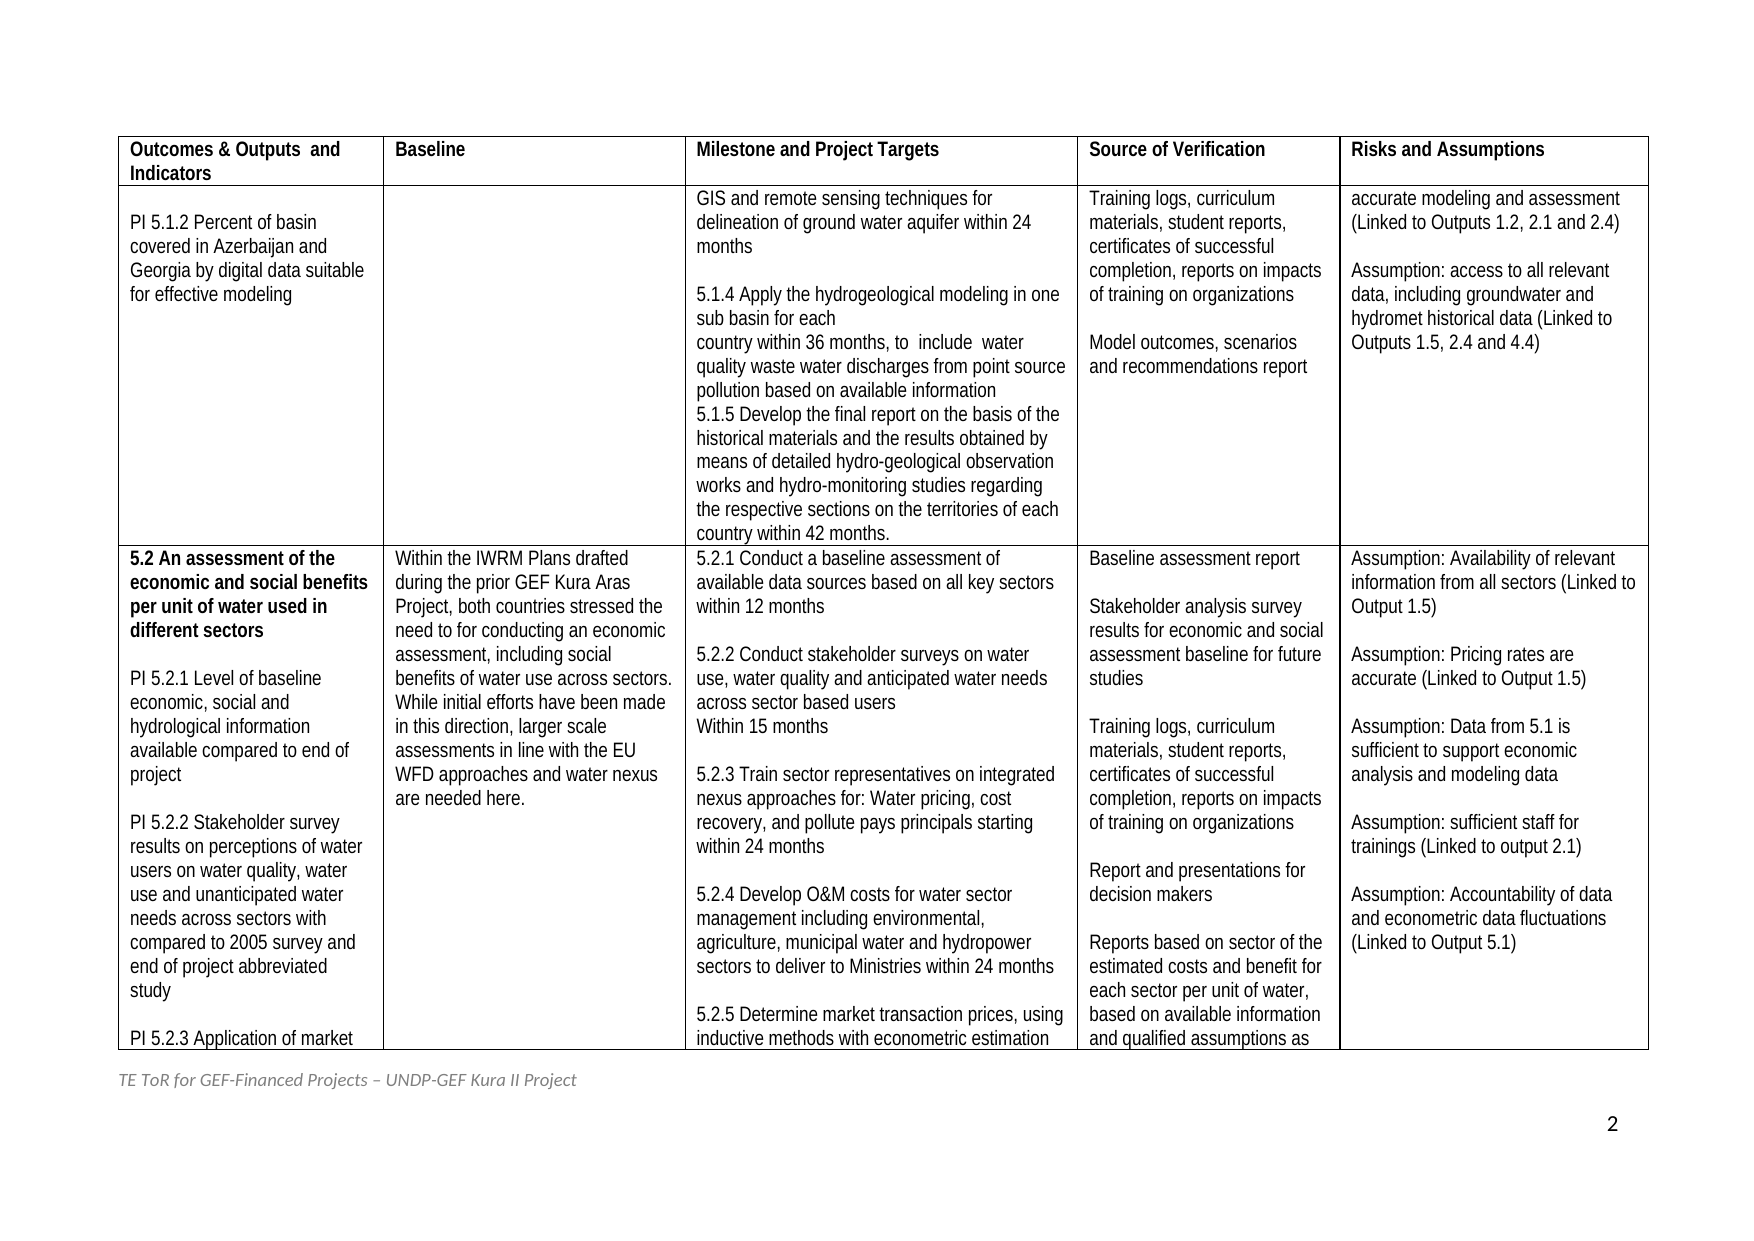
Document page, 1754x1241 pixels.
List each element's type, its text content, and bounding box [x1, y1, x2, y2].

table_header Outcomes & Outputs and Indicators [119, 137, 383, 185]
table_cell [1341, 186, 1648, 545]
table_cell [686, 186, 1077, 545]
table_header Risks and Assumptions [1341, 137, 1648, 185]
table_header Milestone and Project Targets [686, 137, 1077, 185]
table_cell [1078, 546, 1339, 1049]
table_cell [1078, 186, 1339, 545]
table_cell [119, 186, 383, 545]
table_header Baseline [384, 137, 685, 185]
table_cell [686, 546, 1077, 1049]
table_header Source of Verification [1078, 137, 1339, 185]
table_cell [119, 546, 383, 1049]
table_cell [1341, 546, 1648, 1049]
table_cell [384, 186, 685, 545]
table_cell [384, 546, 685, 1049]
